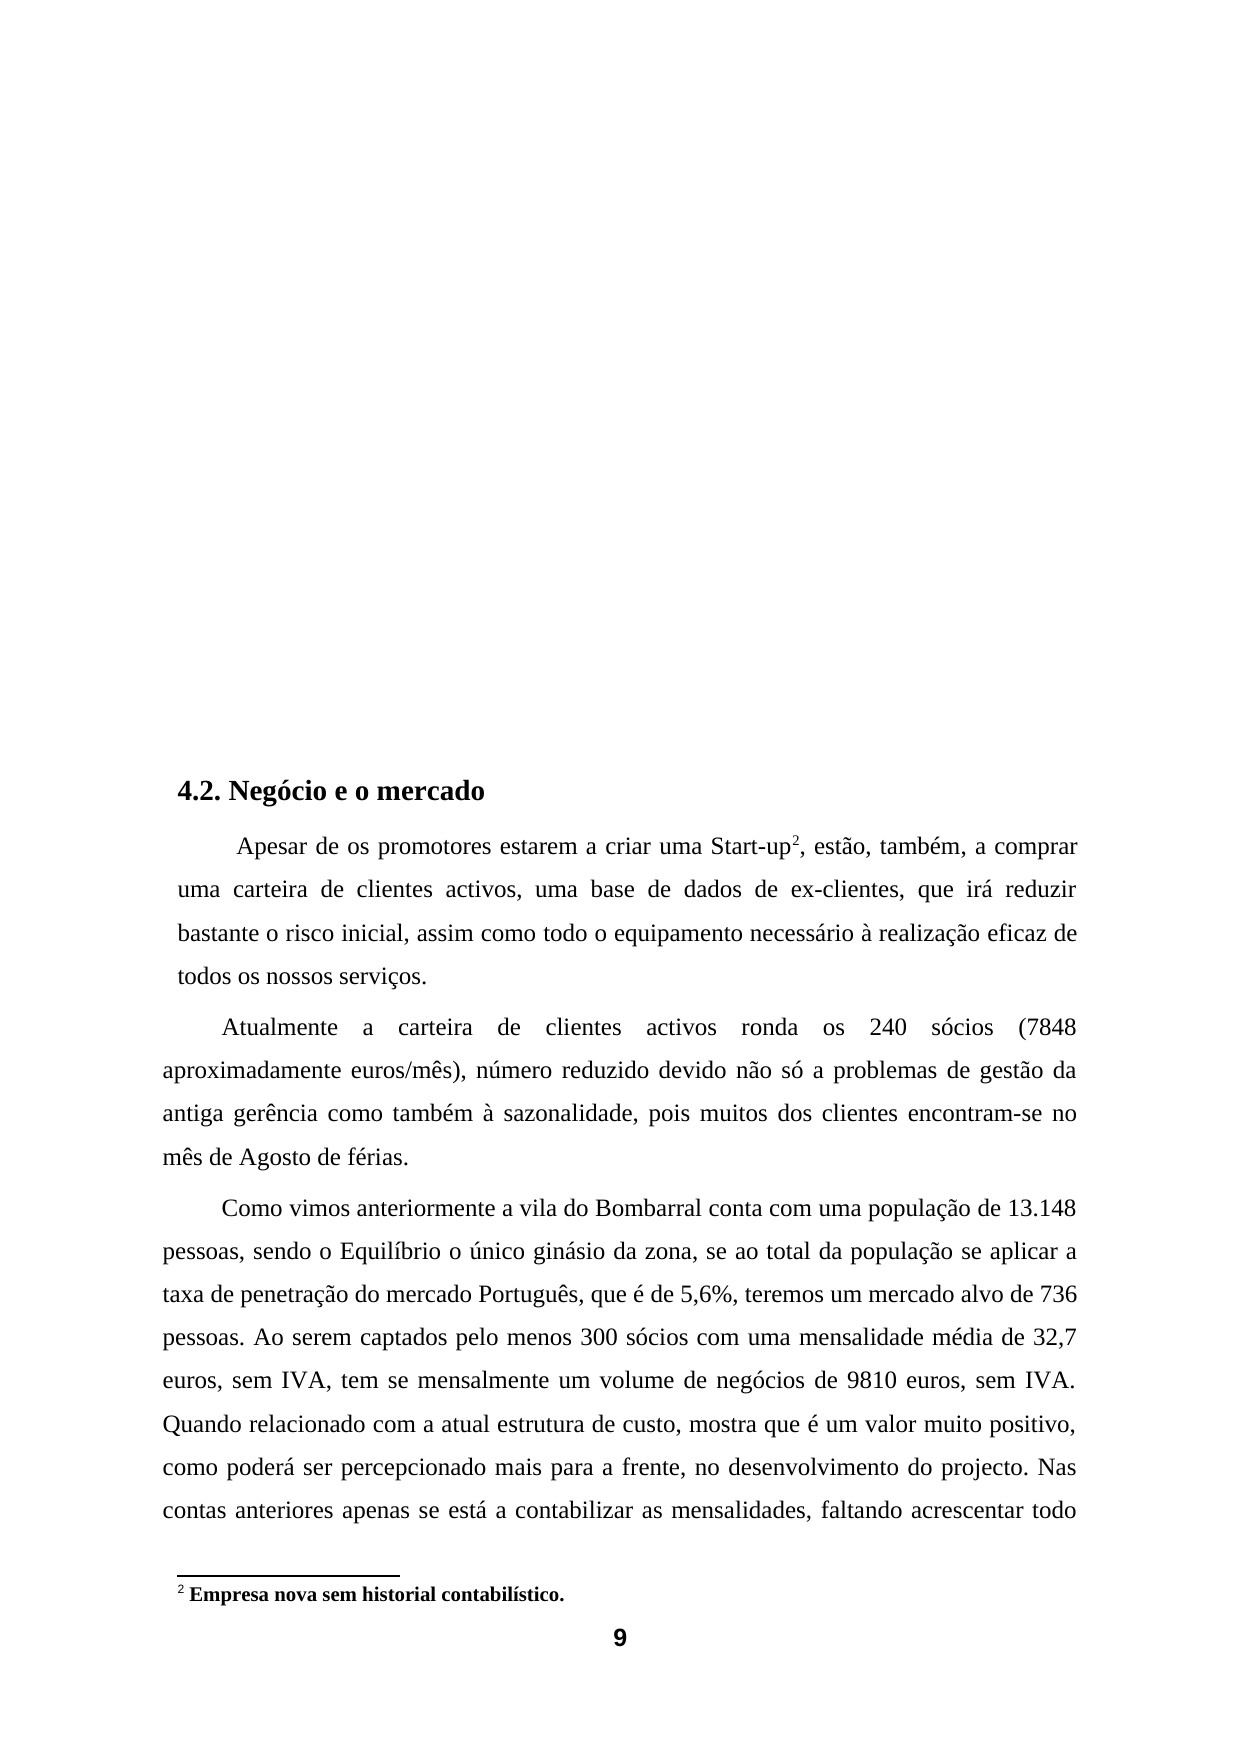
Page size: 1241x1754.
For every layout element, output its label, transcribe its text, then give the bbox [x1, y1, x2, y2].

text Apesar de os promotores estarem a criar uma Start-up, estão, também, a comprar uma carteira de clientes activos, uma base de dados de ex-clientes, que irá reduzir bastante o risco inicial, assim como todo o equipamento necessário à realização eficaz de todos os nossos serviços. [177, 831, 1078, 989]
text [162, 1193, 1078, 1524]
subtitle 4.2. Negócio e o mercado [177, 773, 1063, 806]
text Atualmente a carteira de clientes activos ronda os 240 sócios (7848 aproximadamente euros/mês), número reduzido devido não só a problemas de gestão da antiga gerência como também à sazonalidade, pois muitos dos clientes encontram-se no mês de Agosto de férias. [162, 1012, 1078, 1170]
